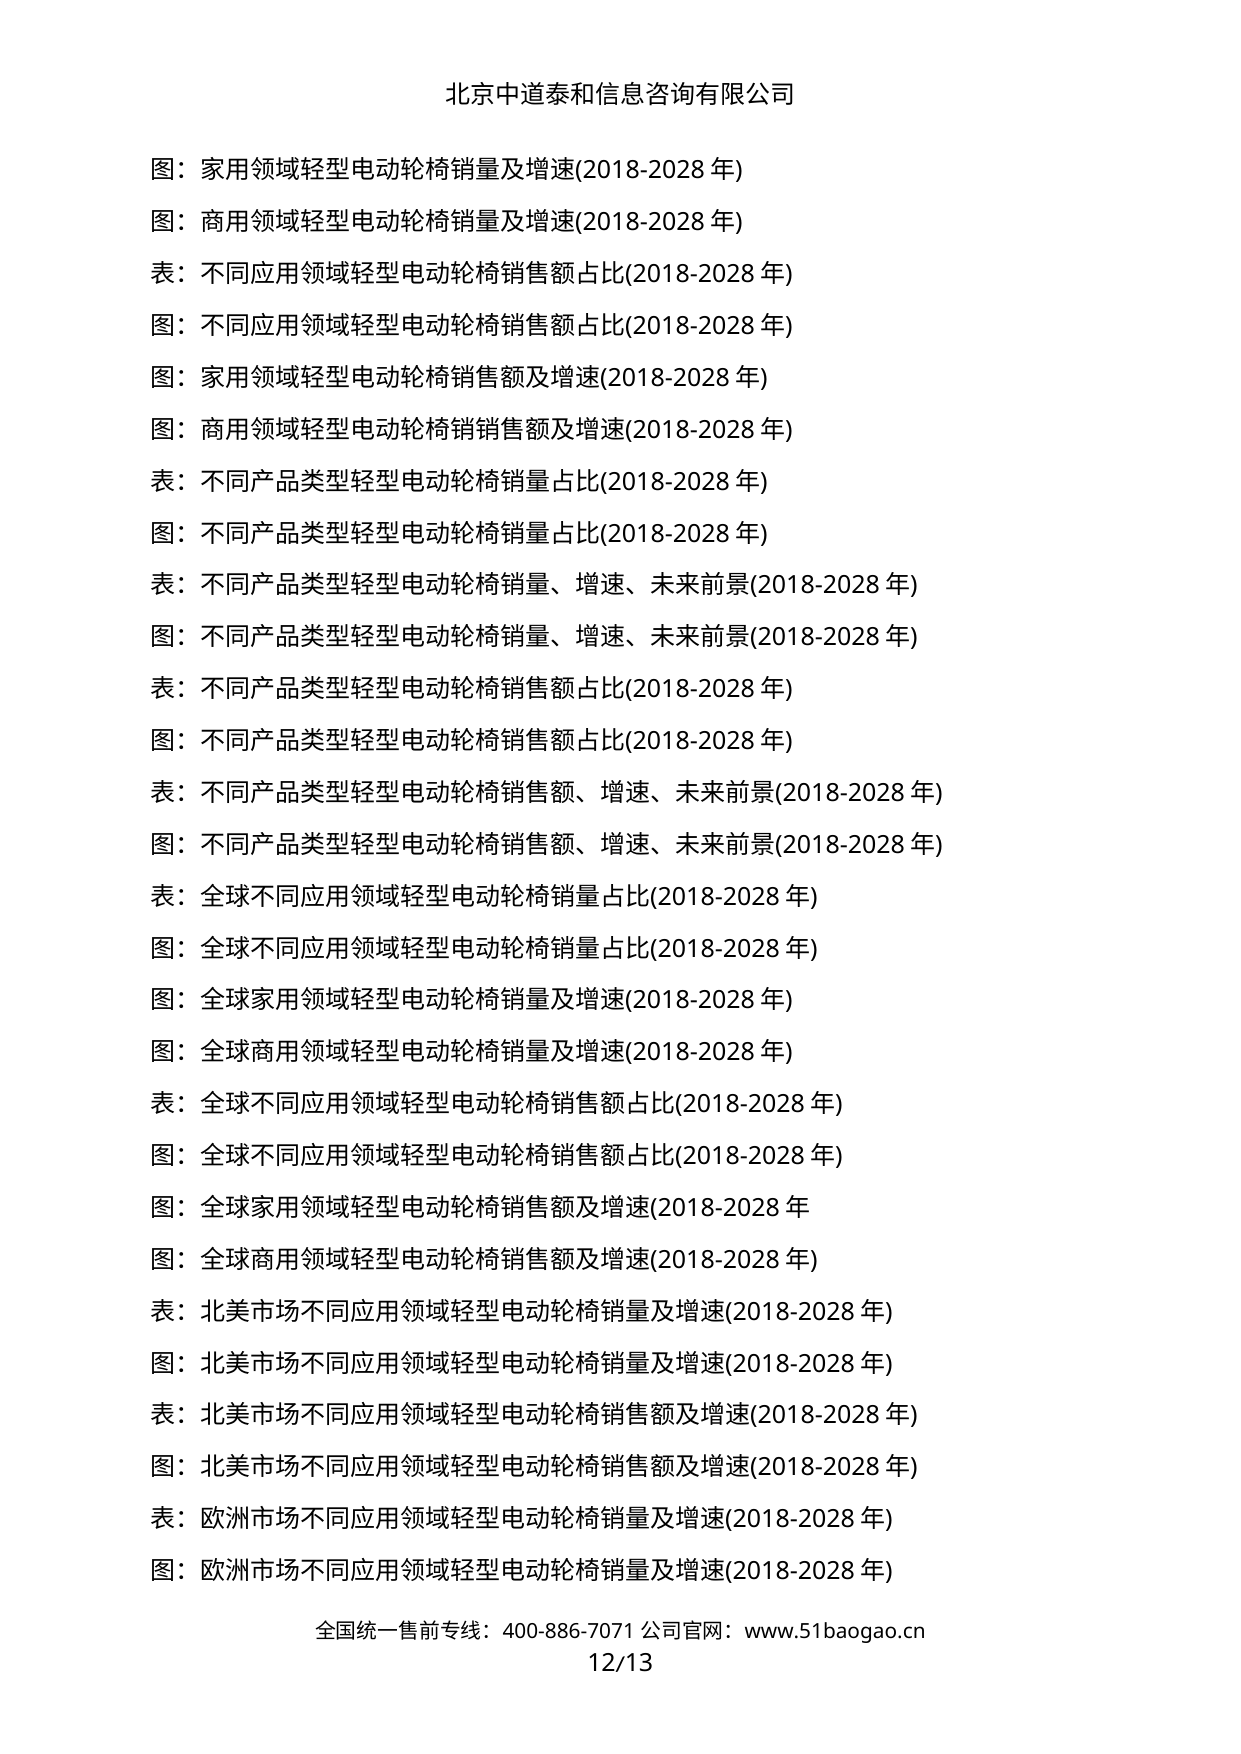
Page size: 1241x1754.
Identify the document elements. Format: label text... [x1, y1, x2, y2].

text 表：不同产品类型轻型电动轮椅销售额占比(2018-2028年) [150, 669, 1090, 705]
text 表：不同产品类型轻型电动轮椅销售额、增速、未来前景(2018-2028年) [150, 772, 1090, 809]
text 表：不同产品类型轻型电动轮椅销量占比(2018-2028年) [150, 461, 1090, 497]
text 图：不同产品类型轻型电动轮椅销售额、增速、未来前景(2018-2028年) [150, 824, 1090, 861]
text 图：北美市场不同应用领域轻型电动轮椅销量及增速(2018-2028年) [150, 1343, 1090, 1379]
text 图：不同产品类型轻型电动轮椅销售额占比(2018-2028年) [150, 721, 1090, 757]
text 表：不同应用领域轻型电动轮椅销售额占比(2018-2028年) [150, 254, 1090, 290]
text 图：不同应用领域轻型电动轮椅销售额占比(2018-2028年) [150, 306, 1090, 342]
text 图：商用领域轻型电动轮椅销销售额及增速(2018-2028年) [150, 409, 1090, 446]
text 图：全球家用领域轻型电动轮椅销量及增速(2018-2028年) [150, 980, 1090, 1016]
text 表：欧洲市场不同应用领域轻型电动轮椅销量及增速(2018-2028年) [150, 1499, 1090, 1535]
text 图：全球家用领域轻型电动轮椅销售额及增速(2018-2028年 [150, 1187, 1090, 1224]
text 表：北美市场不同应用领域轻型电动轮椅销量及增速(2018-2028年) [150, 1291, 1090, 1327]
text 表：全球不同应用领域轻型电动轮椅销售额占比(2018-2028年) [150, 1084, 1090, 1120]
text 图：不同产品类型轻型电动轮椅销量、增速、未来前景(2018-2028年) [150, 617, 1090, 653]
text 图：北美市场不同应用领域轻型电动轮椅销售额及增速(2018-2028年) [150, 1447, 1090, 1483]
text 图：家用领域轻型电动轮椅销量及增速(2018-2028年) [150, 150, 1090, 186]
text 图：欧洲市场不同应用领域轻型电动轮椅销量及增速(2018-2028年) [150, 1551, 1090, 1587]
text 图：全球不同应用领域轻型电动轮椅销量占比(2018-2028年) [150, 928, 1090, 964]
text 图：全球商用领域轻型电动轮椅销售额及增速(2018-2028年) [150, 1239, 1090, 1276]
text 图：商用领域轻型电动轮椅销量及增速(2018-2028年) [150, 202, 1090, 238]
text 表：北美市场不同应用领域轻型电动轮椅销售额及增速(2018-2028年) [150, 1395, 1090, 1431]
text 图：全球不同应用领域轻型电动轮椅销售额占比(2018-2028年) [150, 1136, 1090, 1172]
text 表：不同产品类型轻型电动轮椅销量、增速、未来前景(2018-2028年) [150, 565, 1090, 601]
text 图：全球商用领域轻型电动轮椅销量及增速(2018-2028年) [150, 1032, 1090, 1068]
text 图：不同产品类型轻型电动轮椅销量占比(2018-2028年) [150, 513, 1090, 549]
text 表：全球不同应用领域轻型电动轮椅销量占比(2018-2028年) [150, 876, 1090, 912]
text 图：家用领域轻型电动轮椅销售额及增速(2018-2028年) [150, 357, 1090, 394]
